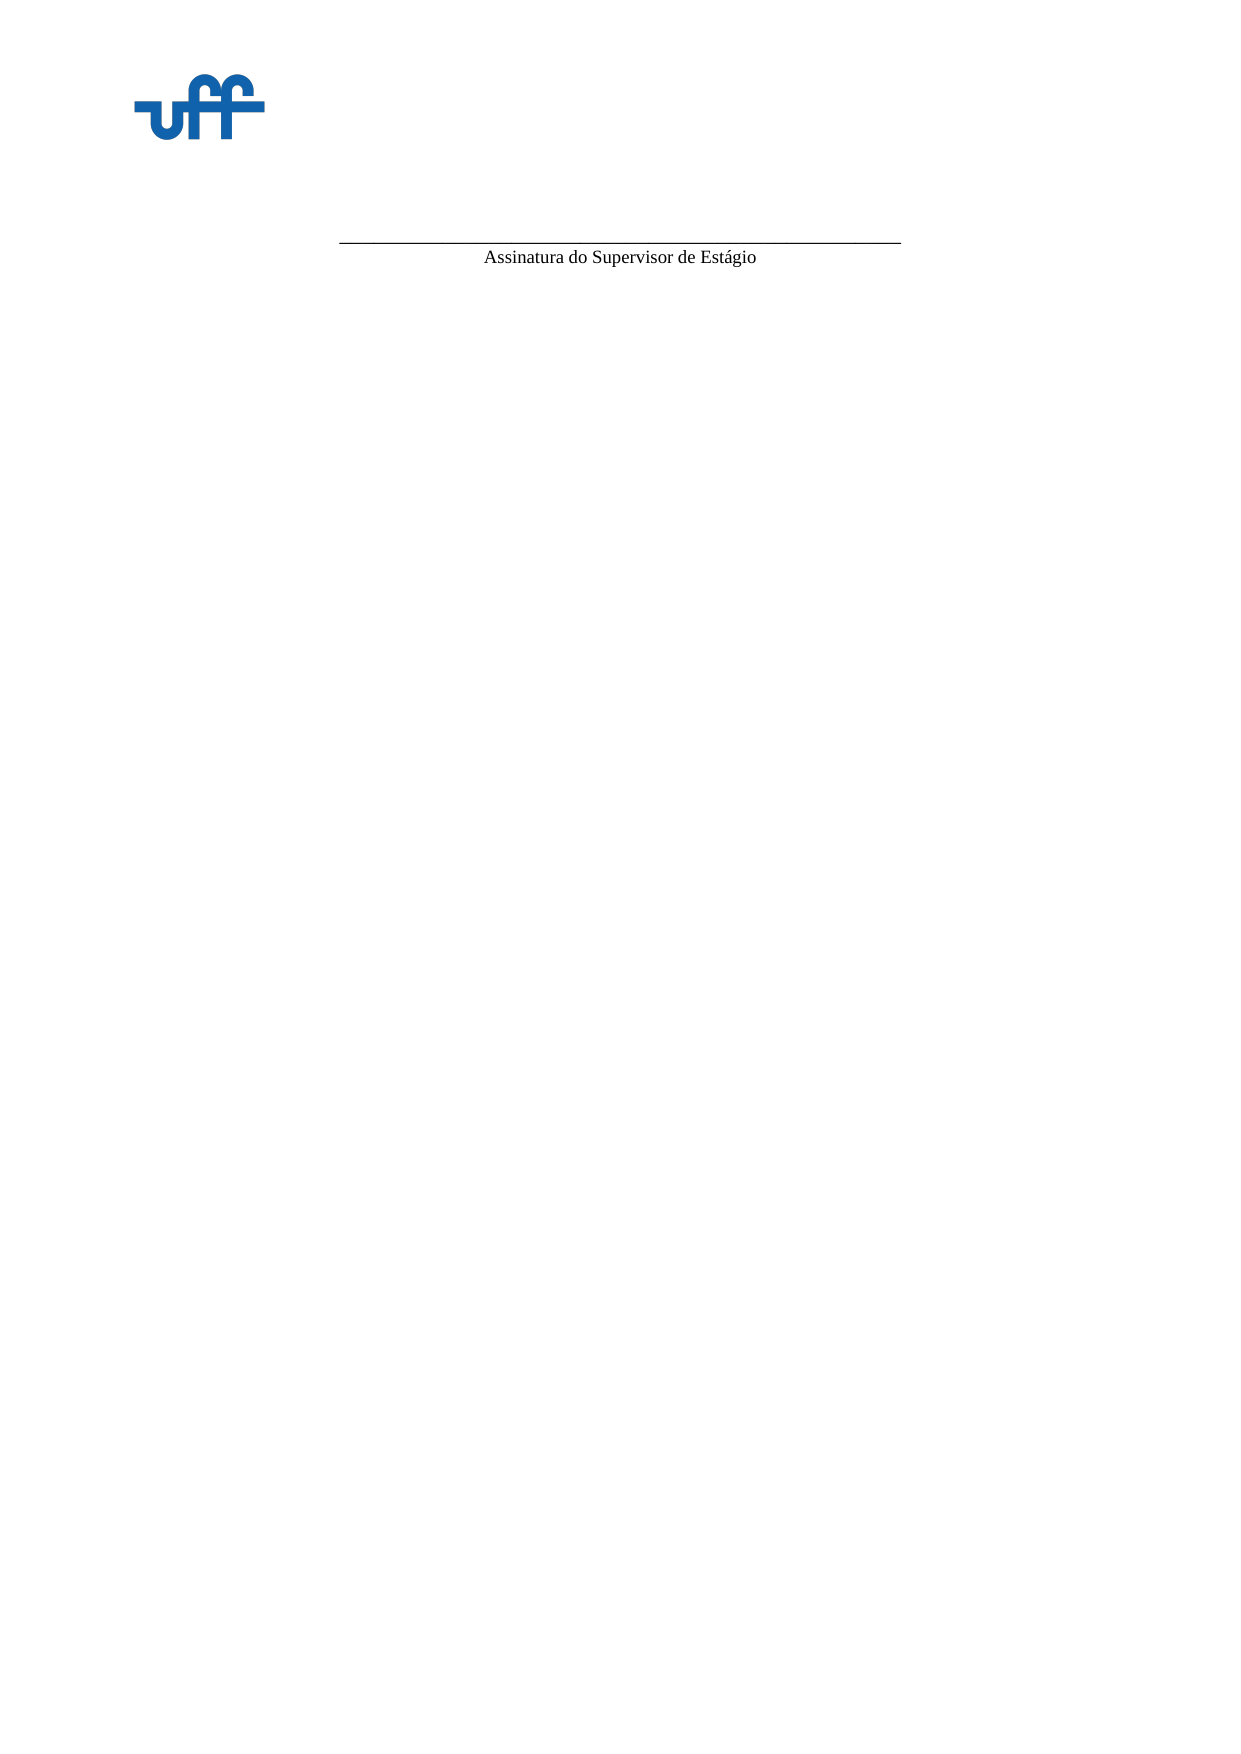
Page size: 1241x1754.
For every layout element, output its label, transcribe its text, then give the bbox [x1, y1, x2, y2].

text Assinatura do Supervisor de Estágio [118, 246, 1122, 268]
text _________________________________________________ [118, 220, 1122, 246]
picture [133, 73, 265, 141]
